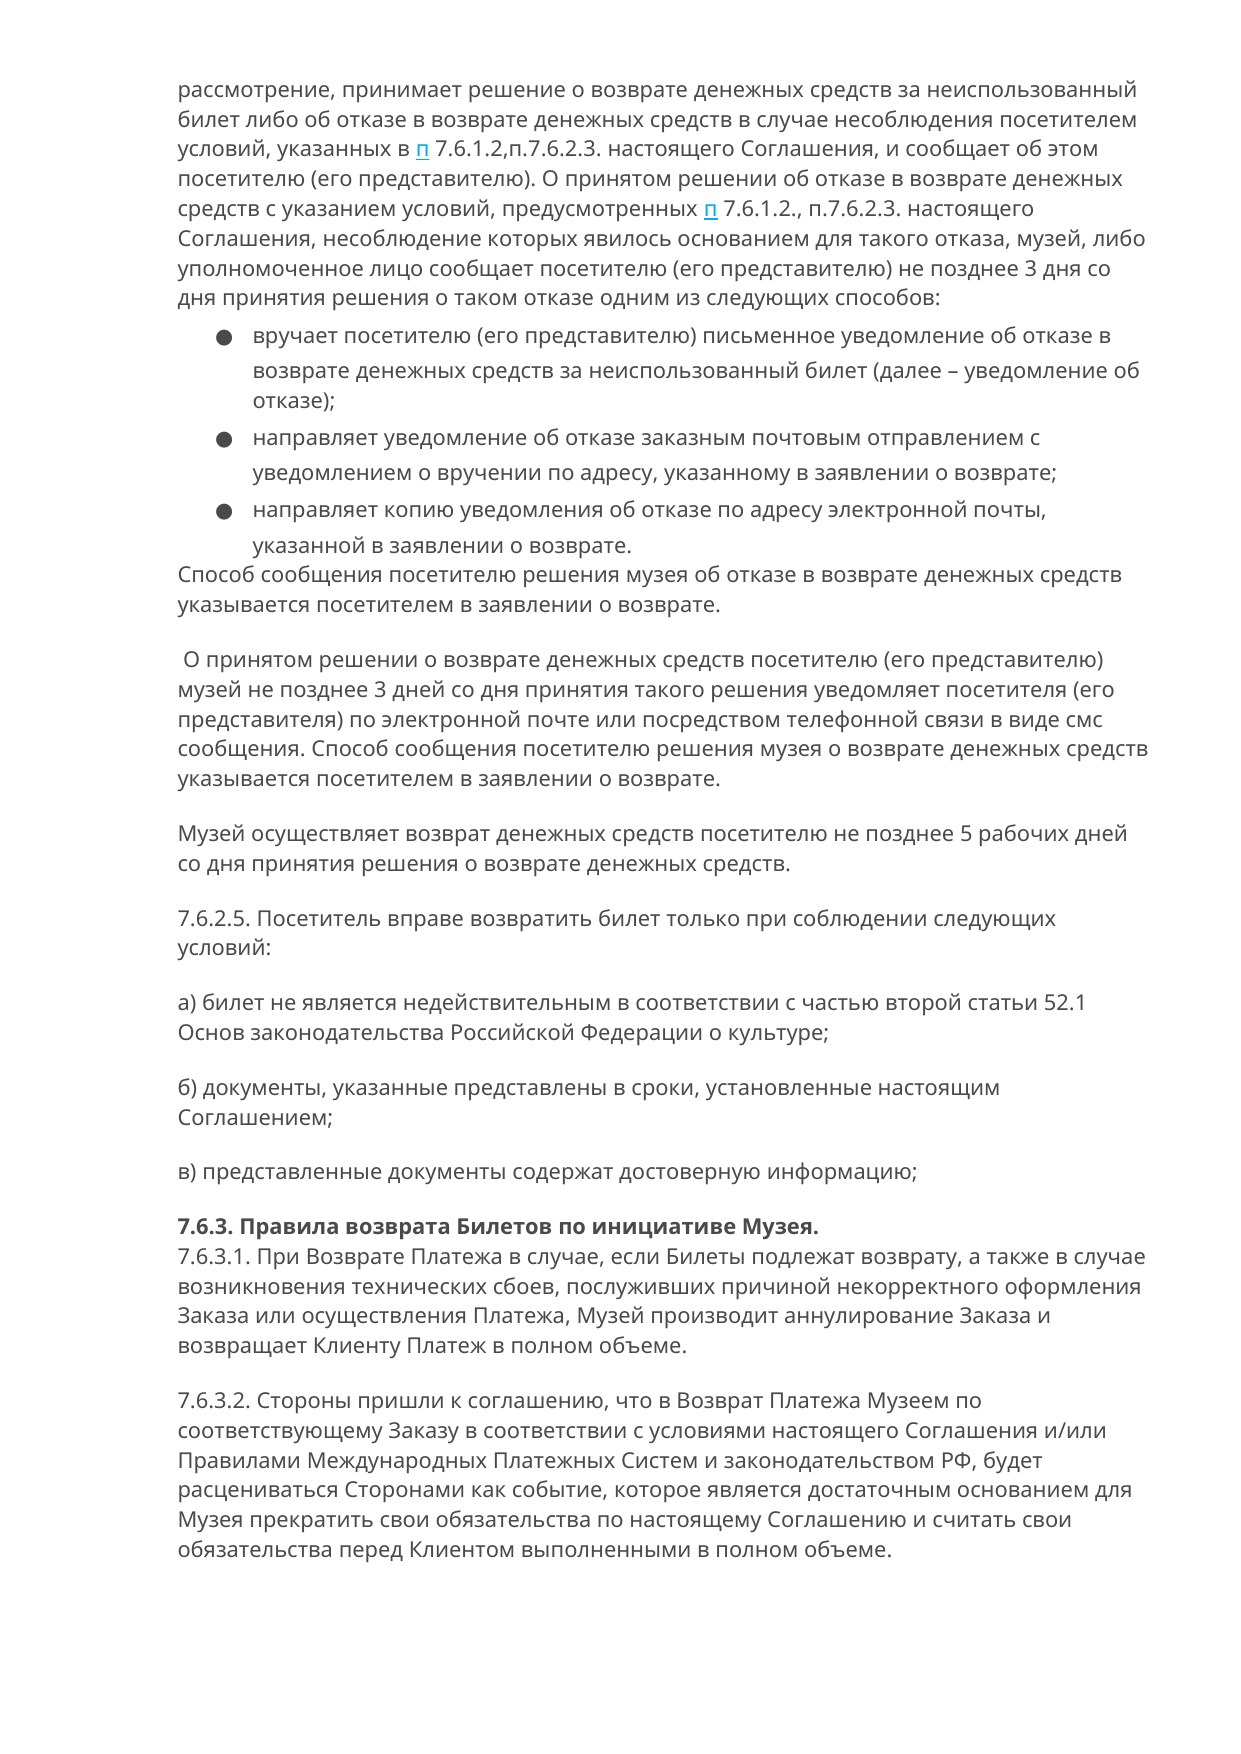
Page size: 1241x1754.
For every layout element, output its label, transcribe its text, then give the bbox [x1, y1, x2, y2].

list направляет уведомление об отказе заказным почтовым отправлением с уведомлением о вручении по адресу, указанному в заявлении о возврате; [215, 414, 1152, 487]
text О принятом решении о возврате денежных средств посетителю (его представителю) музей не позднее 3 дней со дня принятия такого решения уведомляет посетителя (его представителя) по электронной почте или посредством телефонной связи в виде смс сообщения. Способ сообщения посетителю решения музея о возврате денежных средств указывается посетителем в заявлении о возврате. [177, 644, 1152, 793]
text в) представленные документы содержат достоверную информацию; [177, 1156, 1152, 1186]
text а) билет не является недействительным в соответствии с частью второй статьи 52.1 Основ законодательства Российской Федерации о культуре; [177, 987, 1152, 1047]
text 7.6.2.5. Посетитель вправе возвратить билет только при соблюдении следующих условий: [177, 903, 1152, 962]
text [177, 74, 1152, 312]
text Способ сообщения посетителю решения музея об отказе в возврате денежных средств указывается посетителем в заявлении о возврате. [177, 559, 1152, 619]
text б) документы, указанные представлены в сроки, установленные настоящим Соглашением; [177, 1072, 1152, 1131]
text 7.6.3.2. Стороны пришли к соглашению, что в Возврат Платежа Музеем по соответствующему Заказу в соответствии с условиями настоящего Соглашения и/или Правилами Международных Платежных Систем и законодательством РФ, будет расцениваться Сторонами как событие, которое является достаточным основанием для Музея прекратить свои обязательства по настоящему Соглашению и считать свои обязательства перед Клиентом выполненными в полном объеме. [177, 1385, 1152, 1564]
text 7.6.3.1. При Возврате Платежа в случае, если Билеты подлежат возврату, а также в случае возникновения технических сбоев, послуживших причиной некорректного оформления Заказа или осуществления Платежа, Музей производит аннулирование Заказа и возвращает Клиенту Платеж в полном объеме. [177, 1241, 1152, 1360]
list направляет копию уведомления об отказе по адресу электронной почты, указанной в заявлении о возврате. [215, 487, 1152, 559]
text 7.6.3. Правила возврата Билетов по инициативе Музея. [177, 1211, 1152, 1241]
text Музей осуществляет возврат денежных средств посетителю не позднее 5 рабочих дней со дня принятия решения о возврате денежных средств. [177, 818, 1152, 878]
list вручает посетителю (его представителю) письменное уведомление об отказе в возврате денежных средств за неиспользованный билет (далее – уведомление об отказе); [215, 312, 1152, 414]
